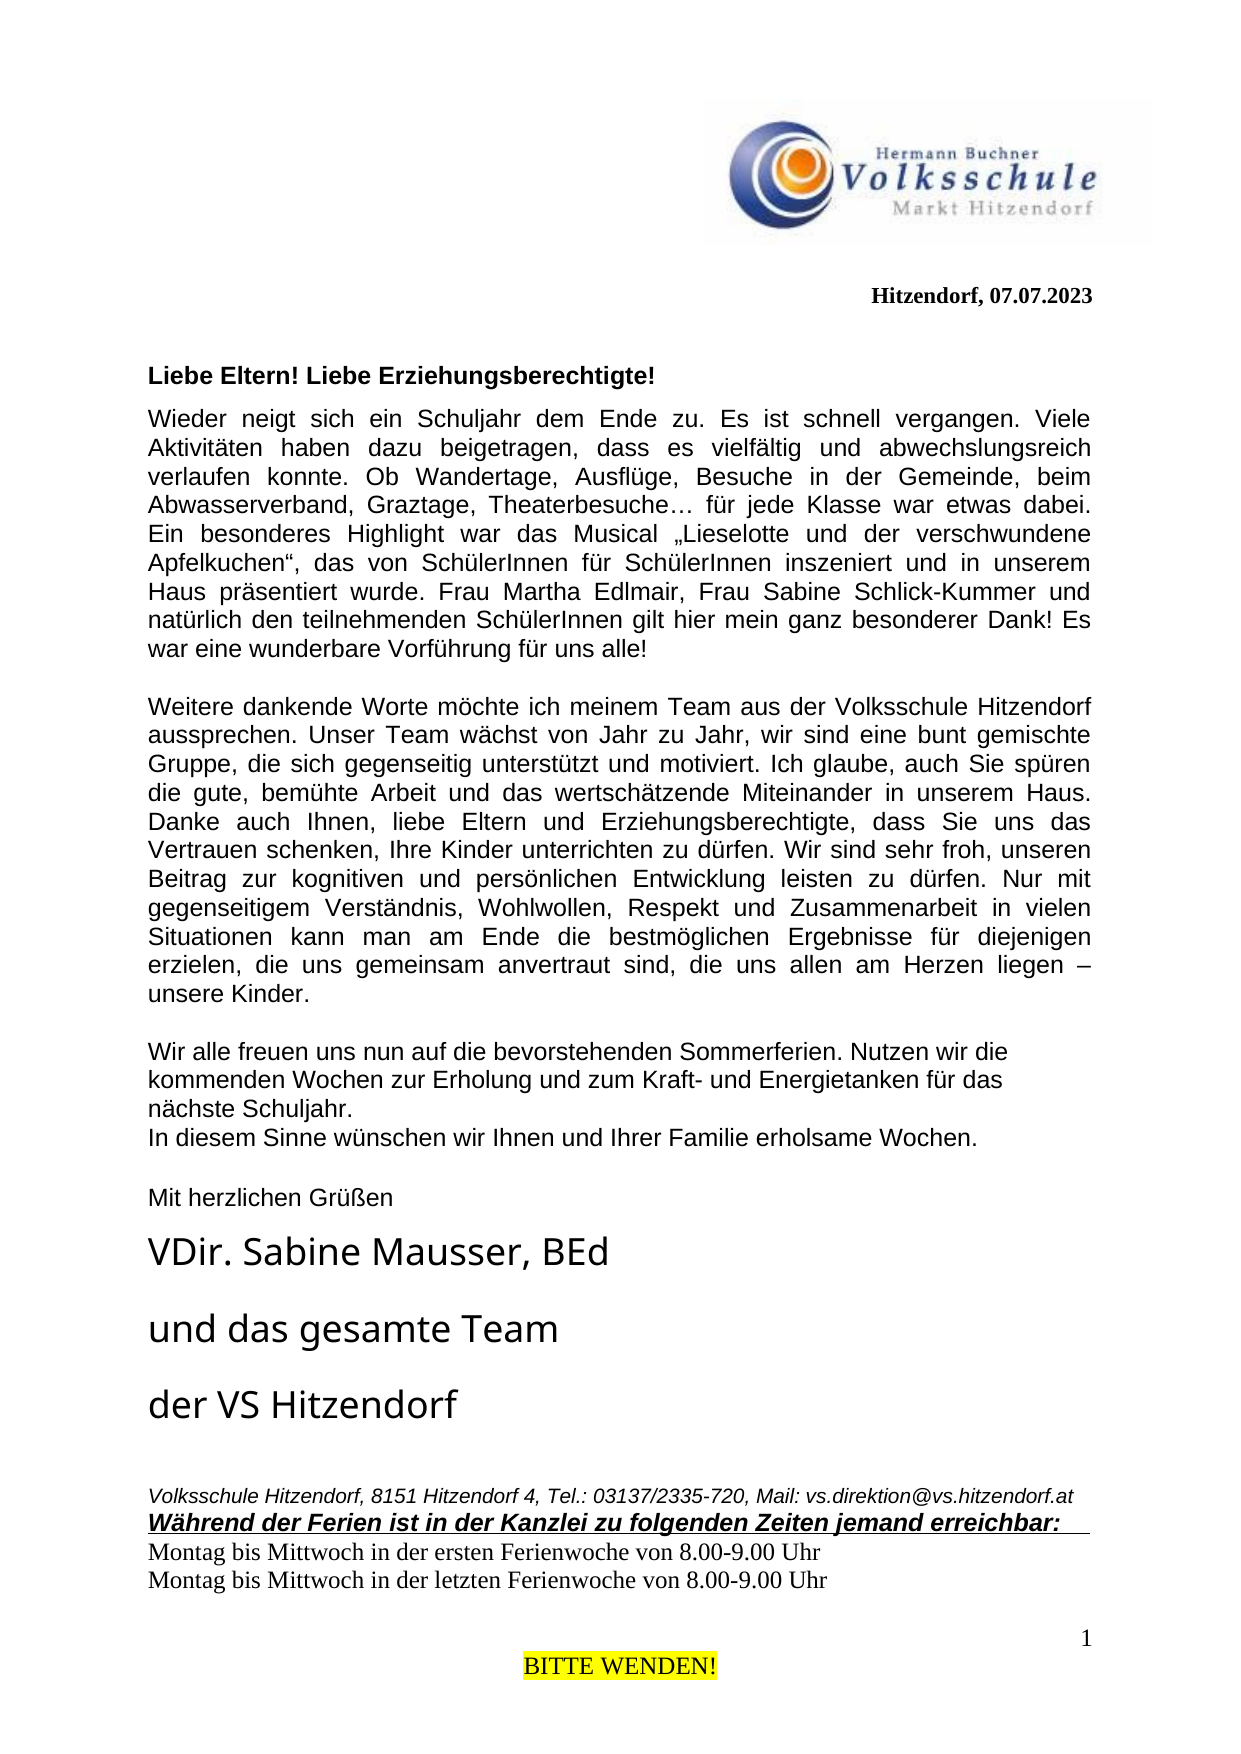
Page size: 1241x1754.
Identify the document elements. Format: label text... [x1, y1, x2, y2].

text Montag bis Mittwoch in der ersten Ferienwoche von 8.00-9.00 Uhr [148, 1537, 1093, 1566]
text Mit herzlichen Grüßen [148, 1183, 1093, 1211]
picture [702, 99, 1153, 245]
text Montag bis Mittwoch in der letzten Ferienwoche von 8.00-9.00 Uhr [148, 1566, 1093, 1594]
text der VS Hitzendorf [148, 1379, 1093, 1430]
text Weitere dankende Worte möchte ich meinem Team aus der Volksschule Hitzendorf aussprechen. Unser Team wächst von Jahr zu Jahr, wir sind eine bunt gemischte Gruppe, die sich gegenseitig unterstützt und motiviert. Ich glaube, auch Sie spüren die gute, bemühte Arbeit und das wertschätzende Miteinander in unserem Haus. Danke auch Ihnen, liebe Eltern und Erziehungsberechtigte, dass Sie uns das Vertrauen schenken, Ihre Kinder unterrichten zu dürfen. Wir sind sehr froh, unseren Beitrag zur kognitiven und persönlichen Entwicklung leisten zu dürfen. Nur mit gegenseitigem Verständnis, Wohlwollen, Respekt und Zusammenarbeit in vielen Situationen kann man am Ende die bestmöglichen Ergebnisse für diejenigen erzielen, die uns gemeinsam anvertraut sind, die uns allen am Herzen liegen – unsere Kinder. [148, 691, 1093, 1008]
text Liebe Eltern! Liebe Erziehungsberechtigte! [148, 361, 1093, 389]
text Wir alle freuen uns nun auf die bevorstehenden Sommerferien. Nutzen wir die kommenden Wochen zur Erholung und zum Kraft- und Energietanken für das nächste Schuljahr. [148, 1036, 1093, 1123]
text Während der Ferien ist in der Kanzlei zu folgenden Zeiten jemand erreichbar: [148, 1508, 1093, 1537]
text Wieder neigt sich ein Schuljahr dem Ende zu. Es ist schnell vergangen. Viele Aktivitäten haben dazu beigetragen, dass es vielfältig und abwechslungsreich verlaufen konnte. Ob Wandertage, Ausflüge, Besuche in der Gemeinde, beim Abwasserverband, Graztage, Theaterbesuche… für jede Klasse war etwas dabei. Ein besonderes Highlight war das Musical „Lieselotte und der verschwundene Apfelkuchen“, das von SchülerInnen für SchülerInnen inszeniert und in unserem Haus präsentiert wurde. Frau Martha Edlmair, Frau Sabine Schlick-Kummer und natürlich den teilnehmenden SchülerInnen gilt hier mein ganz besonderer Dank! Es war eine wunderbare Vorführung für uns alle! [148, 404, 1093, 663]
text In diesem Sinne wünschen wir Ihnen und Ihrer Familie erholsame Wochen. [148, 1123, 1093, 1183]
text VDir. Sabine Mausser, BEd [148, 1226, 1093, 1277]
text Hitzendorf, 07.07.2023 [148, 282, 1093, 308]
text Volksschule Hitzendorf, 8151 Hitzendorf 4, Tel.: 03137/2335-720, Mail: vs.direktion@vs.hitzendorf.at [148, 1484, 1093, 1508]
text und das gesamte Team [148, 1302, 1093, 1353]
